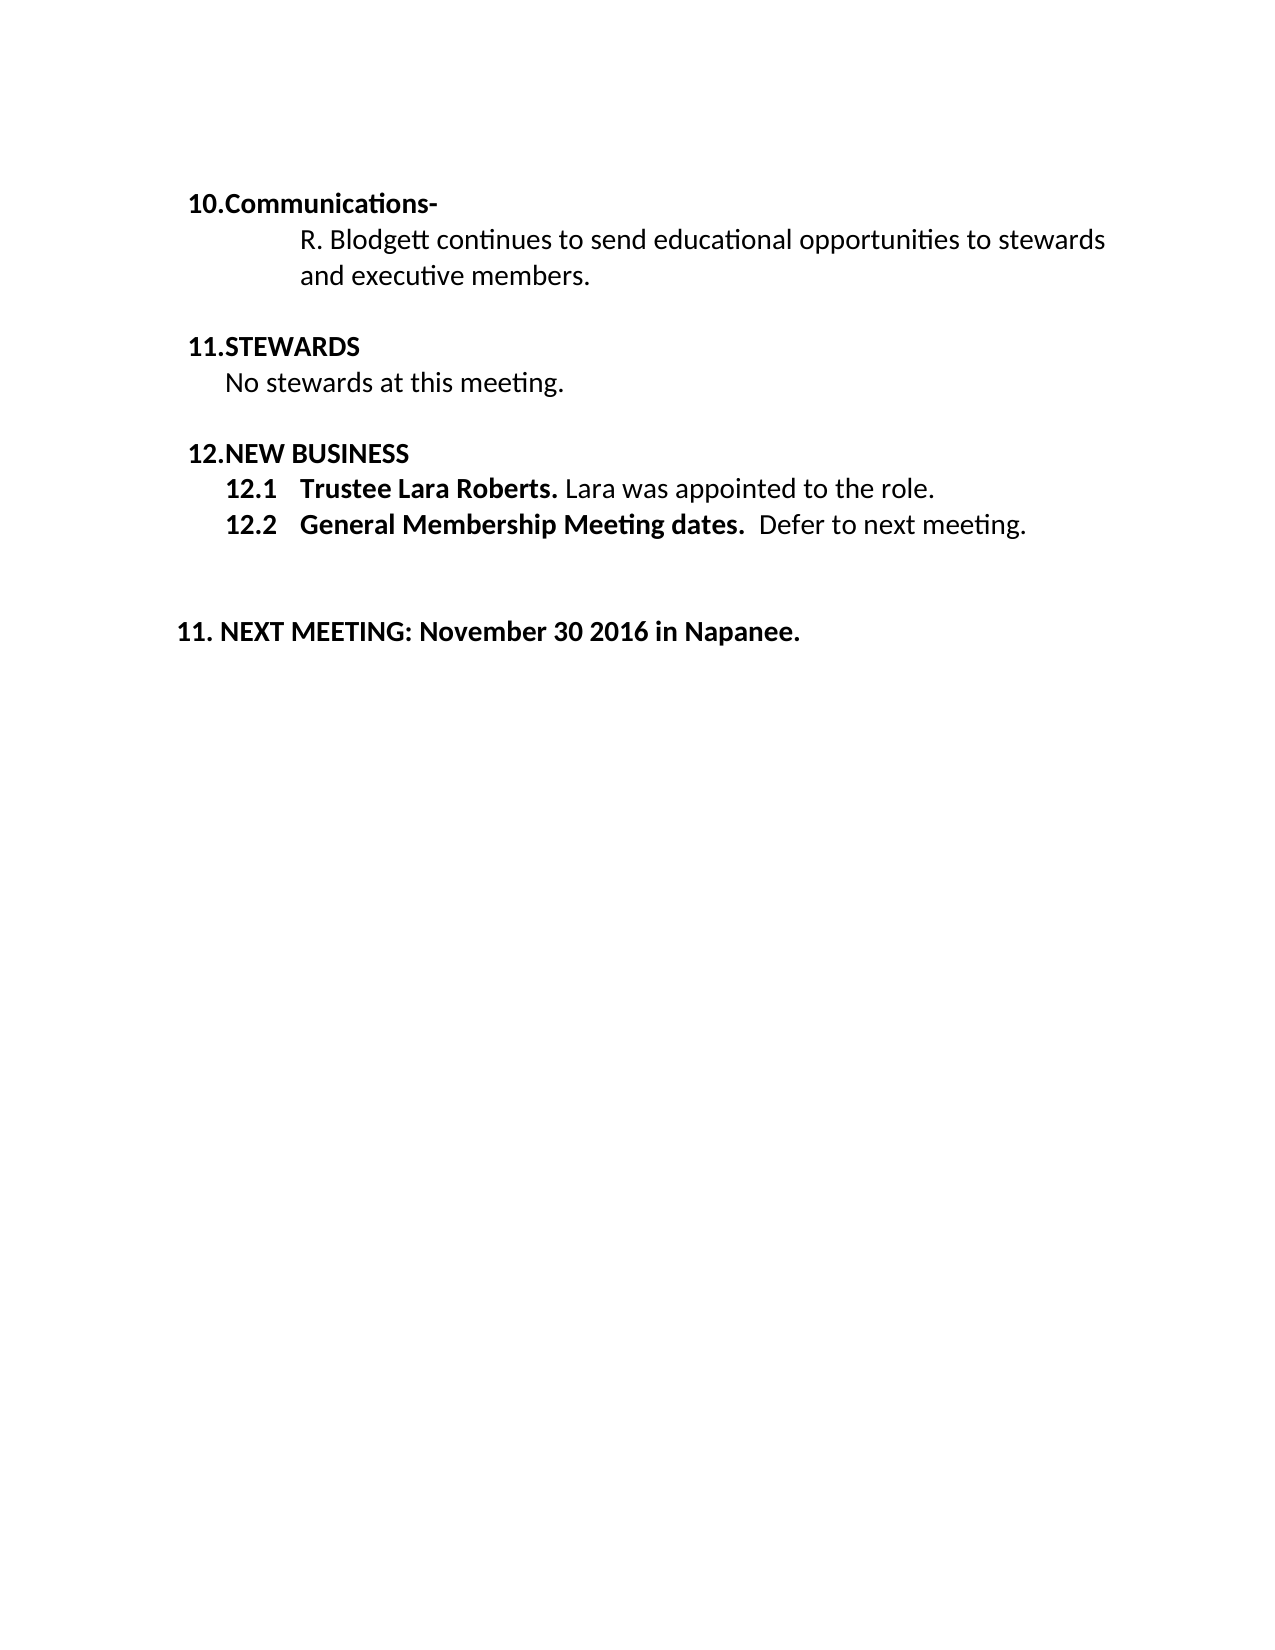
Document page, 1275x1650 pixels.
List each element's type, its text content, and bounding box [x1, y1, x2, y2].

list Communications- [187, 186, 1125, 221]
text R. Blodgett continues to send educational opportunities to stewards and executive members. [300, 221, 1125, 292]
list NEW BUSINESS [187, 435, 1125, 471]
list General Membership Meeting dates. Defer to next meeting. [225, 506, 1125, 542]
text No stewards at this meeting. [187, 364, 1125, 399]
text 11. NEXT MEETING: November 30 2016 in Napanee. [150, 613, 1125, 649]
list STEWARDS [187, 328, 1125, 364]
list Trustee Lara Roberts. Lara was appointed to the role. [225, 471, 1125, 506]
